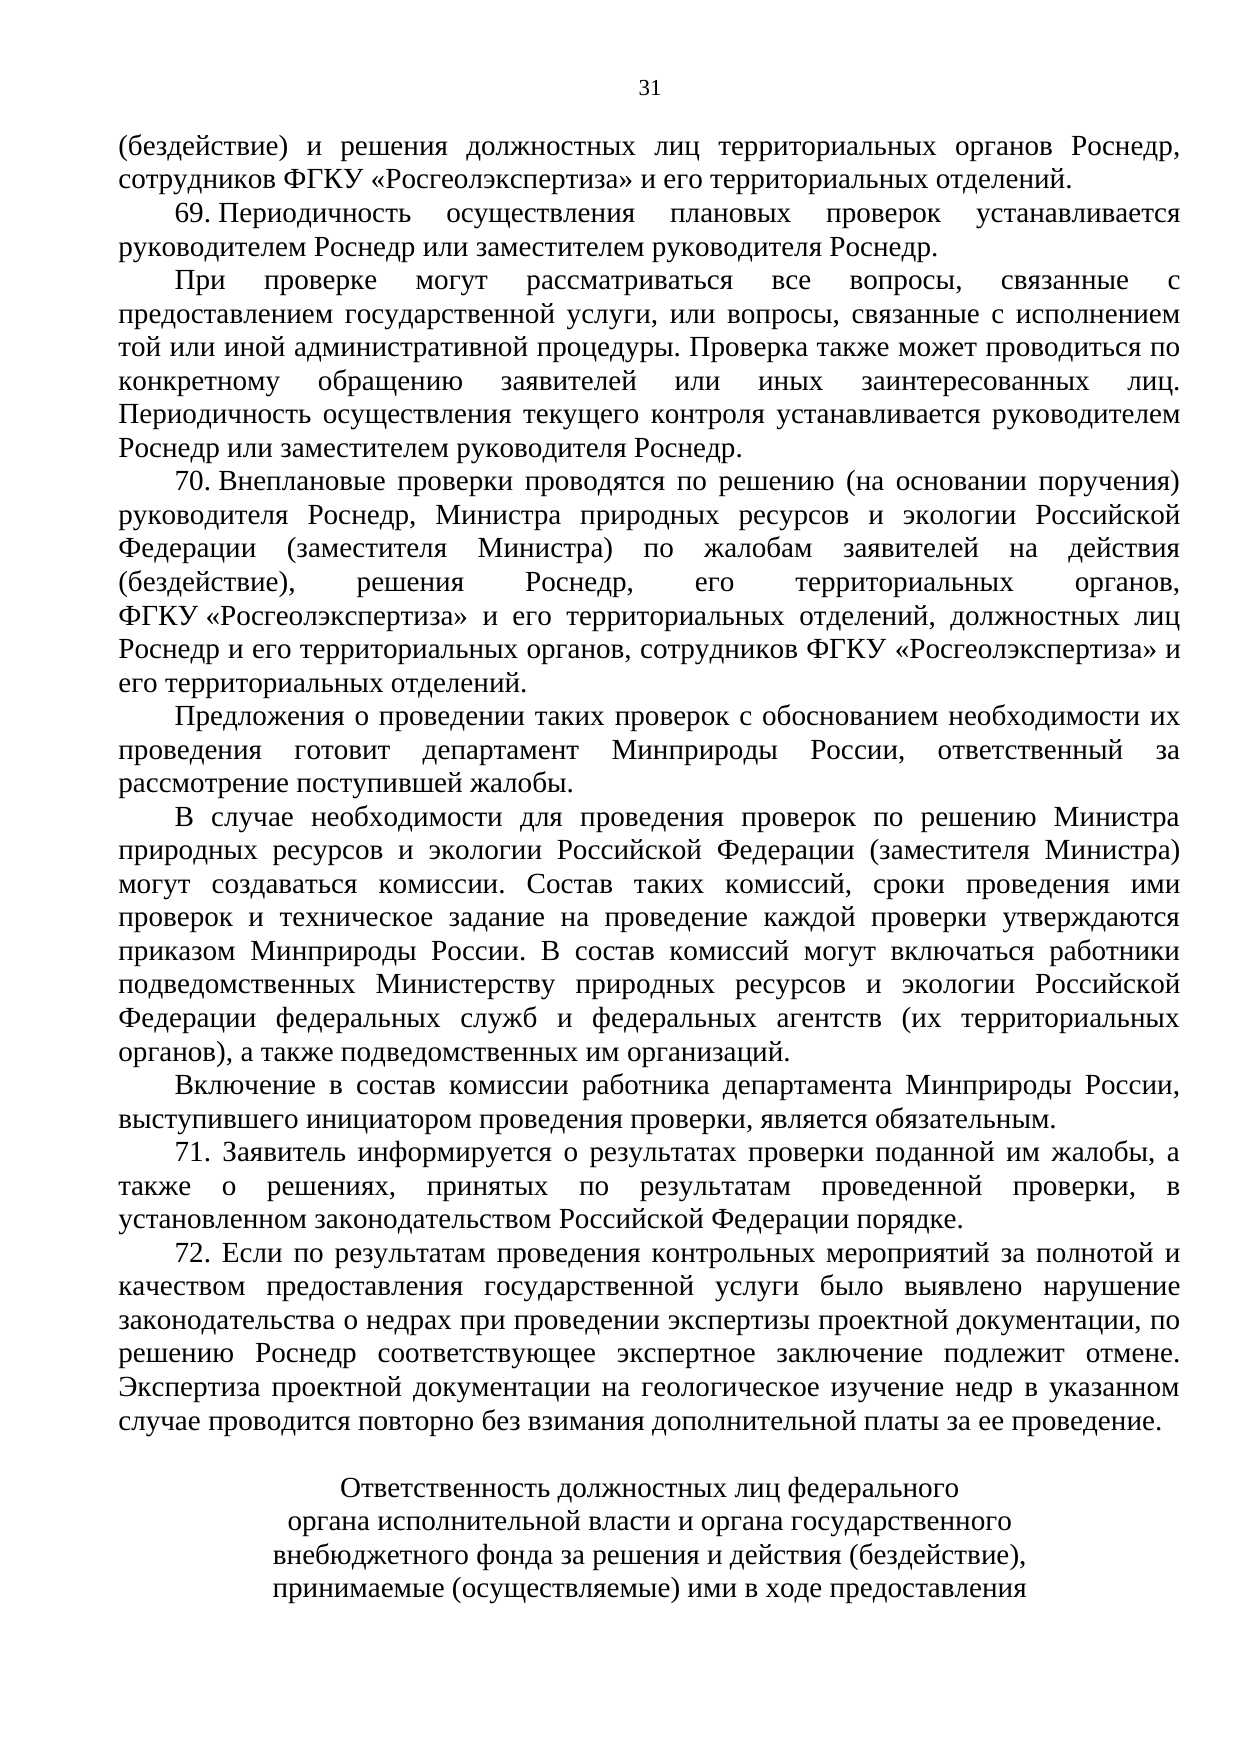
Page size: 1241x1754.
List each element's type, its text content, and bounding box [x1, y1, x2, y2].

text органа исполнительной власти и органа государственного [118, 1503, 1181, 1537]
text Предложения о проведении таких проверок с обоснованием необходимости их проведения готовит департамент Минприроды России, ответственный за рассмотрение поступившей жалобы. [118, 698, 1181, 799]
text принимаемые (осуществляемые) ими в ходе предоставления [118, 1570, 1181, 1604]
text внебюджетного фонда за решения и действия (бездействие), [118, 1537, 1181, 1570]
text В случае необходимости для проведения проверок по решению Министра природных ресурсов и экологии Российской Федерации (заместителя Министра) могут создаваться комиссии. Состав таких комиссий, сроки проведения ими проверок и техническое задание на проведение каждой проверки утверждаются приказом Минприроды России. В состав комиссий могут включаться работники подведомственных Министерству природных ресурсов и экологии Российской Федерации федеральных служб и федеральных агентств (их территориальных органов), а также подведомственных им организаций. [118, 799, 1181, 1067]
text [118, 128, 1181, 195]
text 69. Периодичность осуществления плановых проверок устанавливается руководителем Роснедр или заместителем руководителя Роснедр. [118, 195, 1181, 262]
text При проверке могут рассматриваться все вопросы, связанные с предоставлением государственной услуги, или вопросы, связанные с исполнением той или иной административной процедуры. Проверка также может проводиться по конкретному обращению заявителей или иных заинтересованных лиц. Периодичность осуществления текущего контроля устанавливается руководителем Роснедр или заместителем руководителя Роснедр. [118, 262, 1181, 463]
text 72. Если по результатам проведения контрольных мероприятий за полнотой и качеством предоставления государственной услуги было выявлено нарушение законодательства о недрах при проведении экспертизы проектной документации, по решению Роснедр соответствующее экспертное заключение подлежит отмене. Экспертиза проектной документации на геологическое изучение недр в указанном случае проводится повторно без взимания дополнительной платы за ее проведение. [118, 1235, 1181, 1436]
text Включение в состав комиссии работника департамента Минприроды России, выступившего инициатором проведения проверки, является обязательным. [118, 1067, 1181, 1134]
text Ответственность должностных лиц федерального [118, 1470, 1181, 1503]
text 71. Заявитель информируется о результатах проверки поданной им жалобы, а также о решениях, принятых по результатам проведенной проверки, в установленном законодательством Российской Федерации порядке. [118, 1134, 1181, 1235]
text 70. Внеплановые проверки проводятся по решению (на основании поручения) руководителя Роснедр, Министра природных ресурсов и экологии Российской Федерации (заместителя Министра) по жалобам заявителей на действия (бездействие), решения Роснедр, его территориальных органов, ФГКУ «Росгеолэкспертиза» и его территориальных отделений, должностных лиц Роснедр и его территориальных органов, сотрудников ФГКУ «Росгеолэкспертиза» и его территориальных отделений. [118, 463, 1181, 698]
